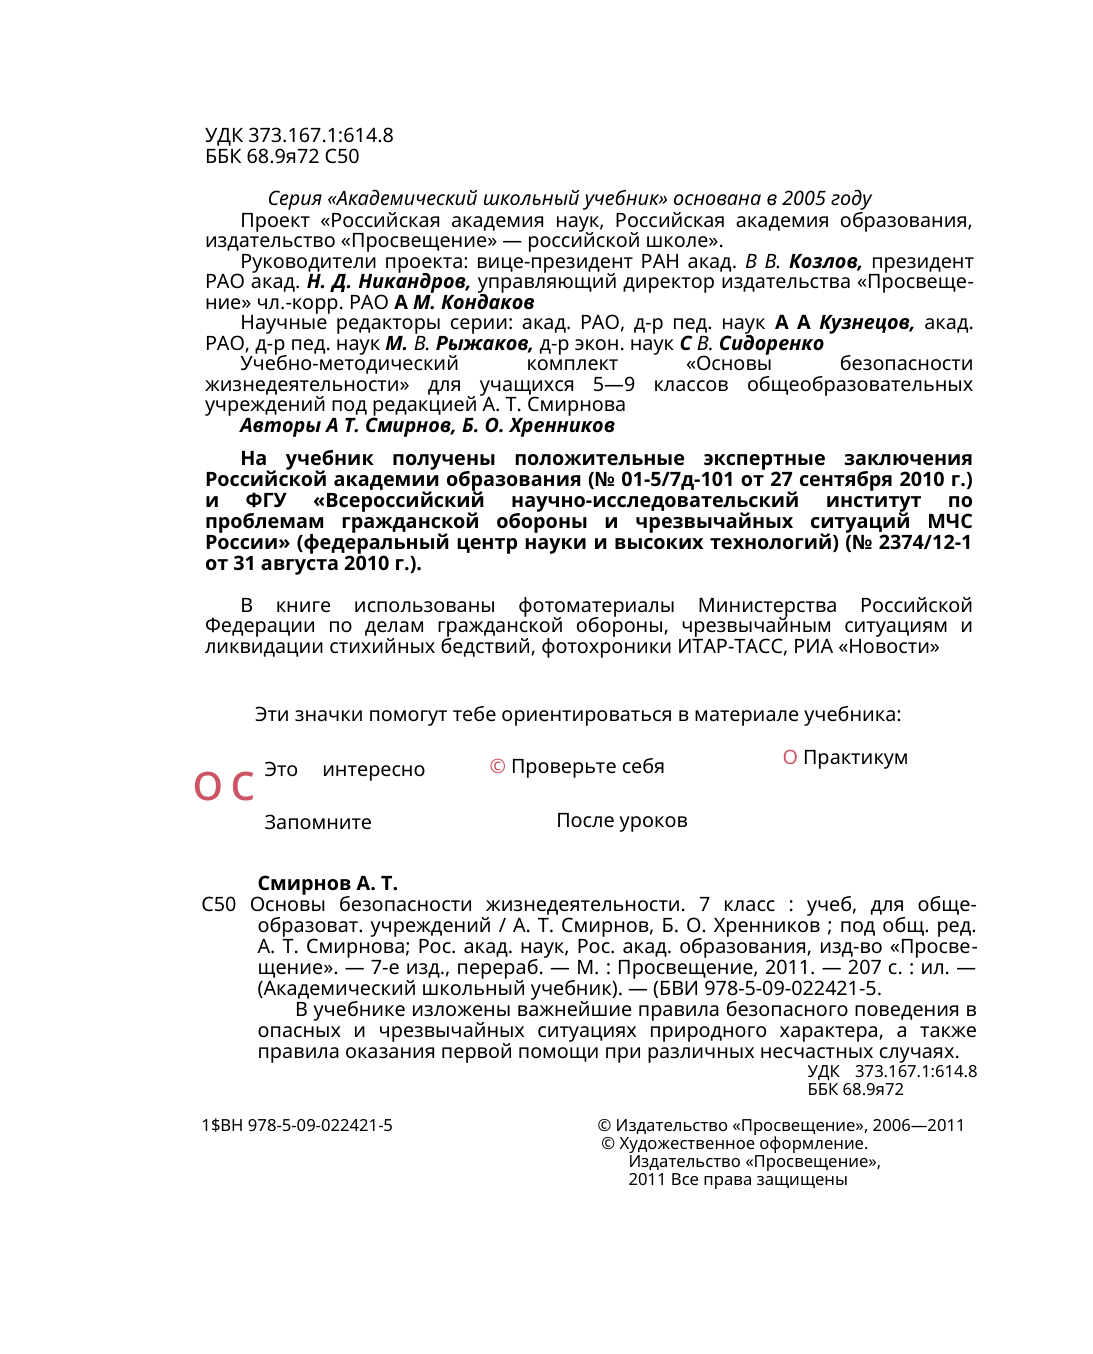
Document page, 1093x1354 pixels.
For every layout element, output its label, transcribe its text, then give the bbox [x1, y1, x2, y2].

text Авторы А Т. Смирнов, Б. О. Хренников [205, 416, 999, 436]
text В учебнике изложены важнейшие правила безопасного поведения в опасных и чрезвычайных ситуациях природного характера, а также правила оказания первой помощи при различных несчастных случаях. [257, 999, 978, 1063]
text Издательство «Просвещение», 2011 Все права защищены [628, 1153, 915, 1189]
text С50 Основы безопасности жизнедеятельности. 7 класс : учеб, для обще- образоват. учреждений / А. Т. Смирнов, Б. О. Хренников ; под общ. ред. А. Т. Смирнова; Рос. акад. наук, Рос. акад. образования, изд-во «Просвещение». — 7-е изд., перераб. — М. : Просвещение, 2011. — 207 с. : ил. — (Академический школьный учебник). — (БВИ 978-5-09-022421-5. [201, 894, 978, 999]
text © Проверьте себя После уроков [489, 730, 719, 838]
text Серия «Академический школьный учебник» основана в 2005 году [267, 184, 999, 211]
text Учебно-методический комплект «Основы безопасности жизнедеятельности» для учащихся 5—9 классов общеобразовательных учреждений под редакцией А. Т. Смирнова [205, 354, 974, 416]
text УДК 373.167.1:614.8 ББК 68.9я72 [807, 1063, 978, 1099]
text На учебник получены положительные экспертные заключения Российской академии образования (№ 01-5/7д-101 от 27 сентября 2010 г.) и ФГУ «Всероссийский научно-исследовательский институт по проблемам гражданской обороны и чрезвычайных ситуаций МЧС России» (федеральный центр науки и высоких технологий) (№ 2374/12-1 от 31 августа 2010 г.). [205, 448, 974, 575]
text © Художественное оформление. [601, 1135, 978, 1153]
text В книге использованы фотоматериалы Министерства Российской Федерации по делам гражданской обороны, чрезвычайным ситуациям и ликвидации стихийных бедствий, фотохроники ИТАР-ТАСС, РИА «Новости» [205, 596, 974, 658]
text Это интересно Запомните [264, 733, 425, 840]
text Эти значки помогут тебе ориентироваться в материале учебника: [255, 700, 902, 727]
text 1$ВН 978-5-09-022421-5 © Издательство «Просвещение», 2006—2011 [201, 1117, 978, 1135]
text УДК 373.167.1:614.8 ББК 68.9я72 С50 [205, 126, 394, 168]
text Руководители проекта: вице-президент РАН акад. В В. Козлов, президент РАО акад. Н. Д. Никандров, управляющий директор издательства «Просвещение» чл.-корр. РАО А М. Кондаков [205, 252, 974, 313]
text ос [191, 749, 256, 813]
text Проект «Российская академия наук, Российская академия образования, издательство «Просвещение» — российской школе». [205, 211, 974, 252]
text Смирнов А. Т. [257, 873, 978, 894]
text Научные редакторы серии: акад. РАО, д-р пед. наук А А Кузнецов, акад. РАО, д-р пед. наук М. В. Рыжаков, д-р экон. наук С В. Сидоренко [205, 313, 974, 354]
text О Практикум [782, 743, 909, 770]
